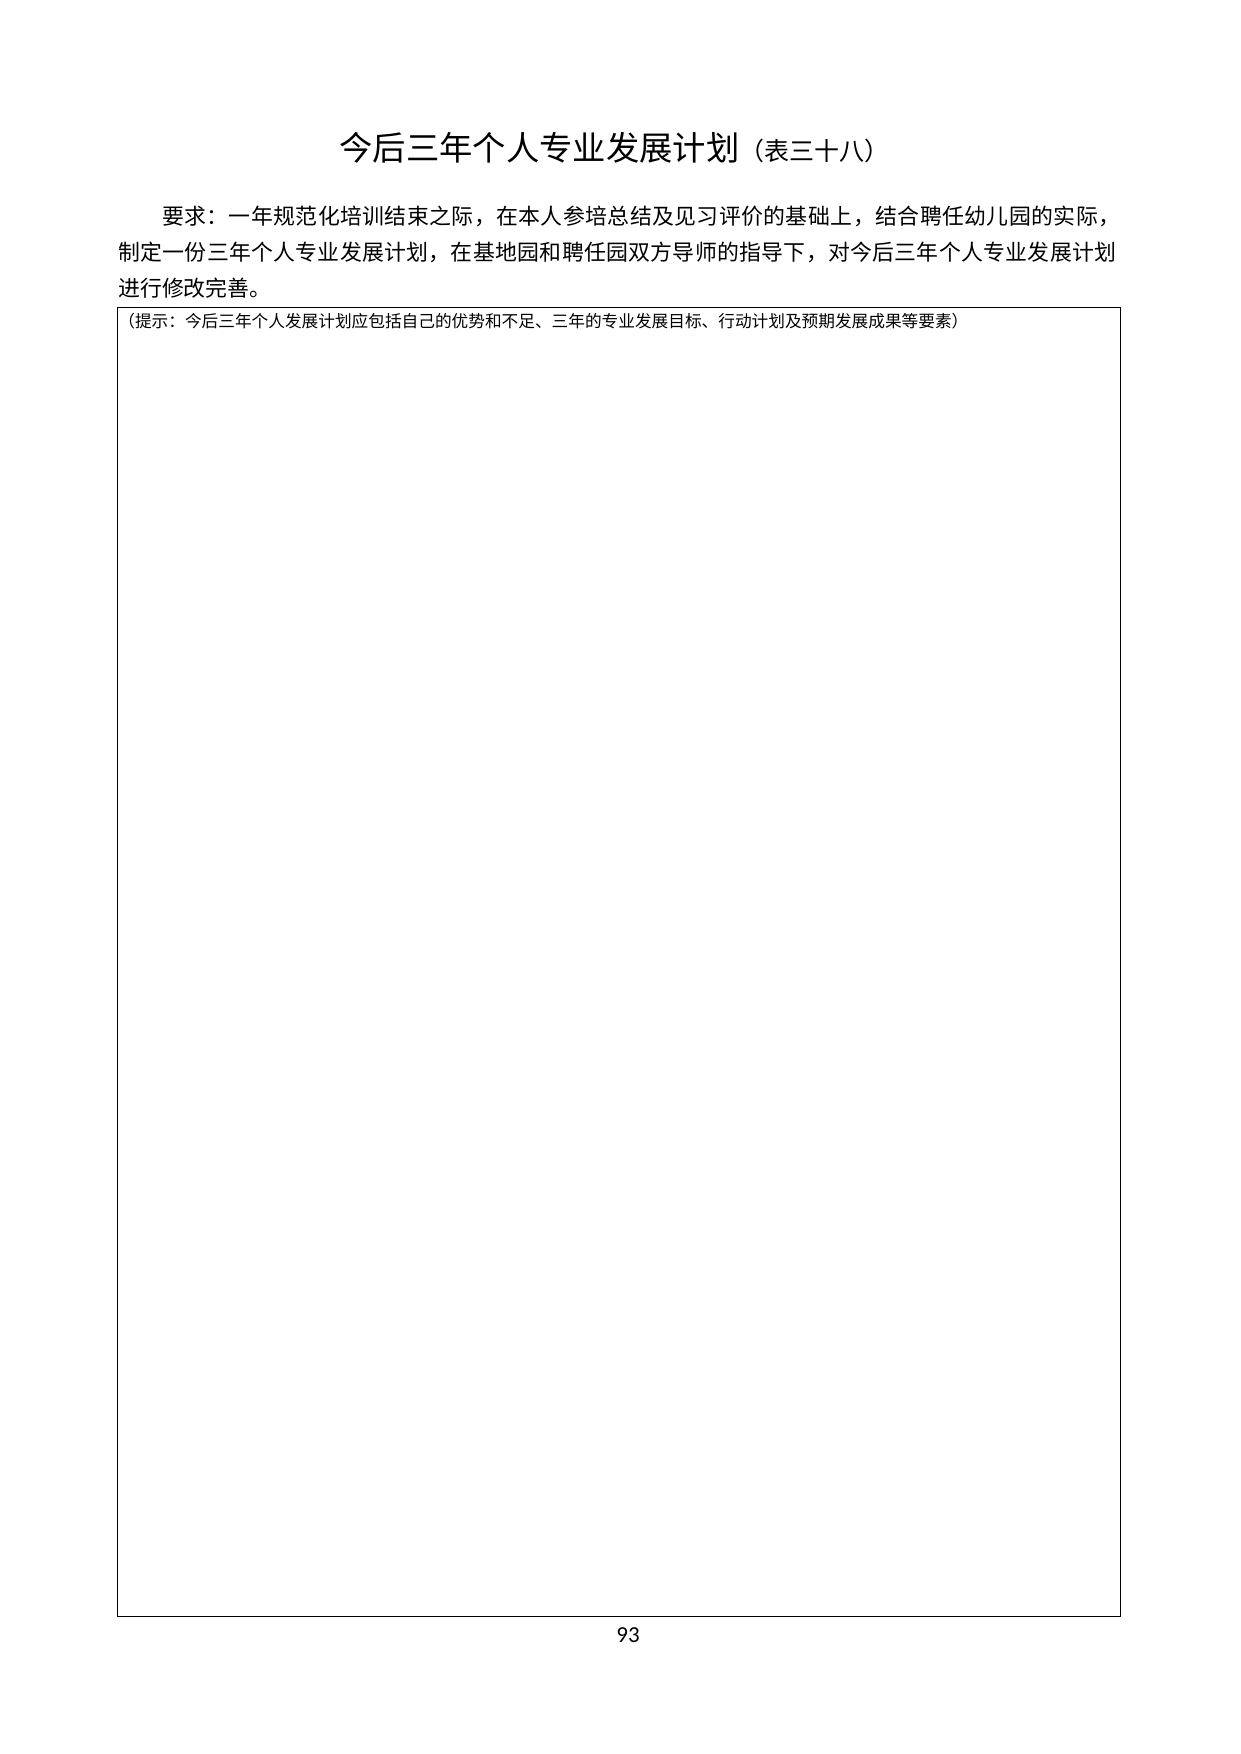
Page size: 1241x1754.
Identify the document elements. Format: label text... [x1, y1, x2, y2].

text 要求：一年规范化培训结束之际，在本人参培总结及见习评价的基础上，结合聘任幼儿园的实际，制定一份三年个人专业发展计划，在基地园和聘任园双方导师的指导下，对今后三年个人专业发展计划进行修改完善。 [118, 199, 1120, 303]
text （提示：今后三年个人发展计划应包括自己的优势和不足、三年的专业发展目标、行动计划及预期发展成果等要素） [118, 308, 1120, 332]
subtitle 今后三年个人专业发展计划（表三十八） [150, 122, 1078, 170]
